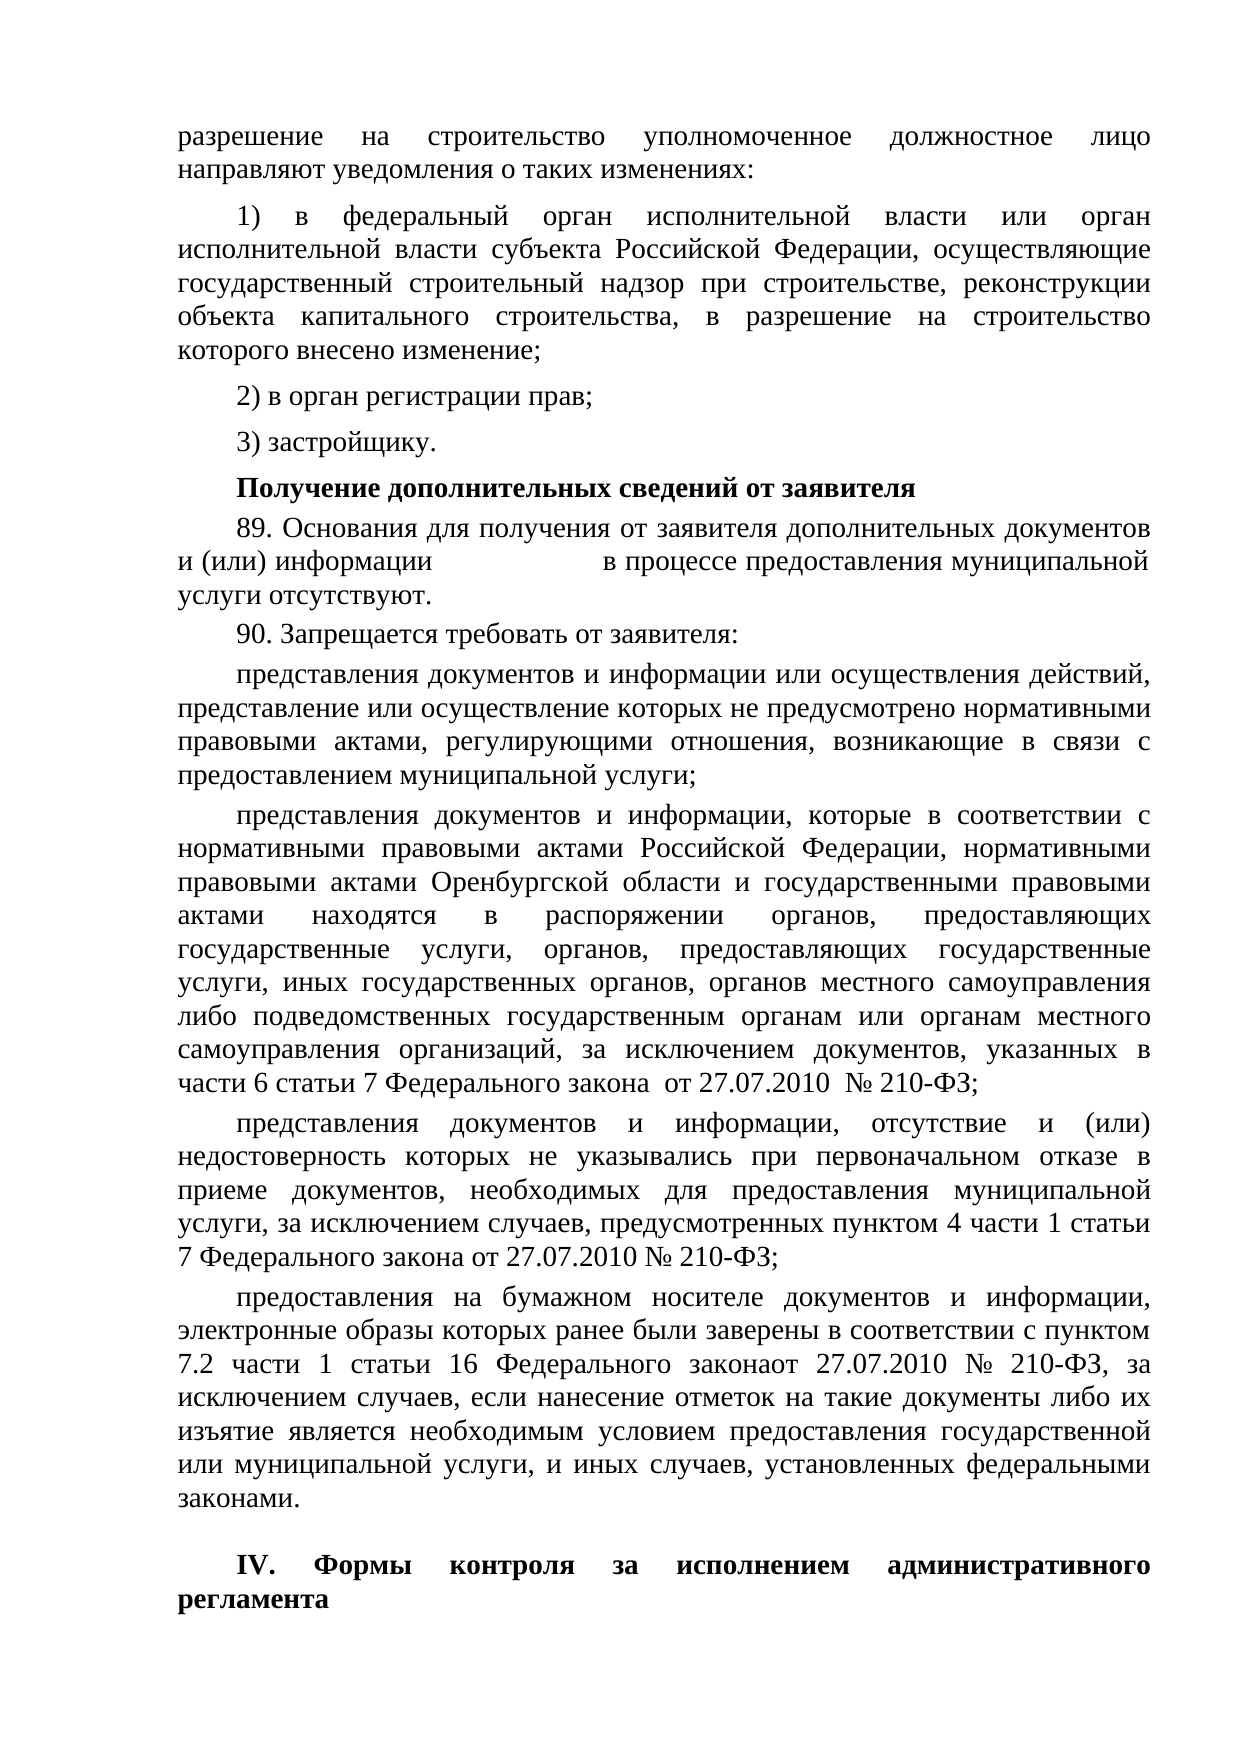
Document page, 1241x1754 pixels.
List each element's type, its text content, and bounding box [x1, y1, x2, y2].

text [177, 118, 1152, 185]
text 3) застройщику. [177, 424, 1152, 457]
text 2) в орган регистрации прав; [177, 378, 1152, 411]
title IV. Формы контроля за исполнением административного регламента [177, 1547, 1152, 1614]
text Получение дополнительных сведений от заявителя [177, 470, 1152, 503]
text представления документов и информации или осуществления действий, представление или осуществление которых не предусмотрено нормативными правовыми актами, регулирующими отношения, возникающие в связи с предоставлением муниципальной услуги; [177, 656, 1152, 791]
text 90. Запрещается требовать от заявителя: [177, 617, 1152, 650]
text 89. Основания для получения от заявителя дополнительных документов и (или) информации в процессе предоставления муниципальной услуги отсутствуют. [177, 510, 1152, 610]
text представления документов и информации, которые в соответствии с нормативными правовыми актами Российской Федерации, нормативными правовыми актами Оренбургской области и государственными правовыми актами находятся в распоряжении органов, предоставляющих государственные услуги, органов, предоставляющих государственные услуги, иных государственных органов, органов местного самоуправления либо подведомственных государственным органам или органам местного самоуправления организаций, за исключением документов, указанных в части 6 статьи 7 Федерального закона от 27.07.2010 № 210-ФЗ; [177, 797, 1152, 1099]
text представления документов и информации, отсутствие и (или) недостоверность которых не указывались при первоначальном отказе в приеме документов, необходимых для предоставления муниципальной услуги, за исключением случаев, предусмотренных пунктом 4 части 1 статьи 7 Федерального закона от 27.07.2010 № 210-ФЗ; [177, 1105, 1152, 1273]
text 1) в федеральный орган исполнительной власти или орган исполнительной власти субъекта Российской Федерации, осуществляющие государственный строительный надзор при строительстве, реконструкции объекта капитального строительства, в разрешение на строительство которого внесено изменение; [177, 198, 1152, 365]
text предоставления на бумажном носителе документов и информации, электронные образы которых ранее были заверены в соответствии с пунктом 7.2 части 1 статьи 16 Федерального законаот 27.07.2010 № 210-ФЗ, за исключением случаев, если нанесение отметок на такие документы либо их изъятие является необходимым условием предоставления государственной или муниципальной услуги, и иных случаев, установленных федеральными законами. [177, 1279, 1152, 1514]
